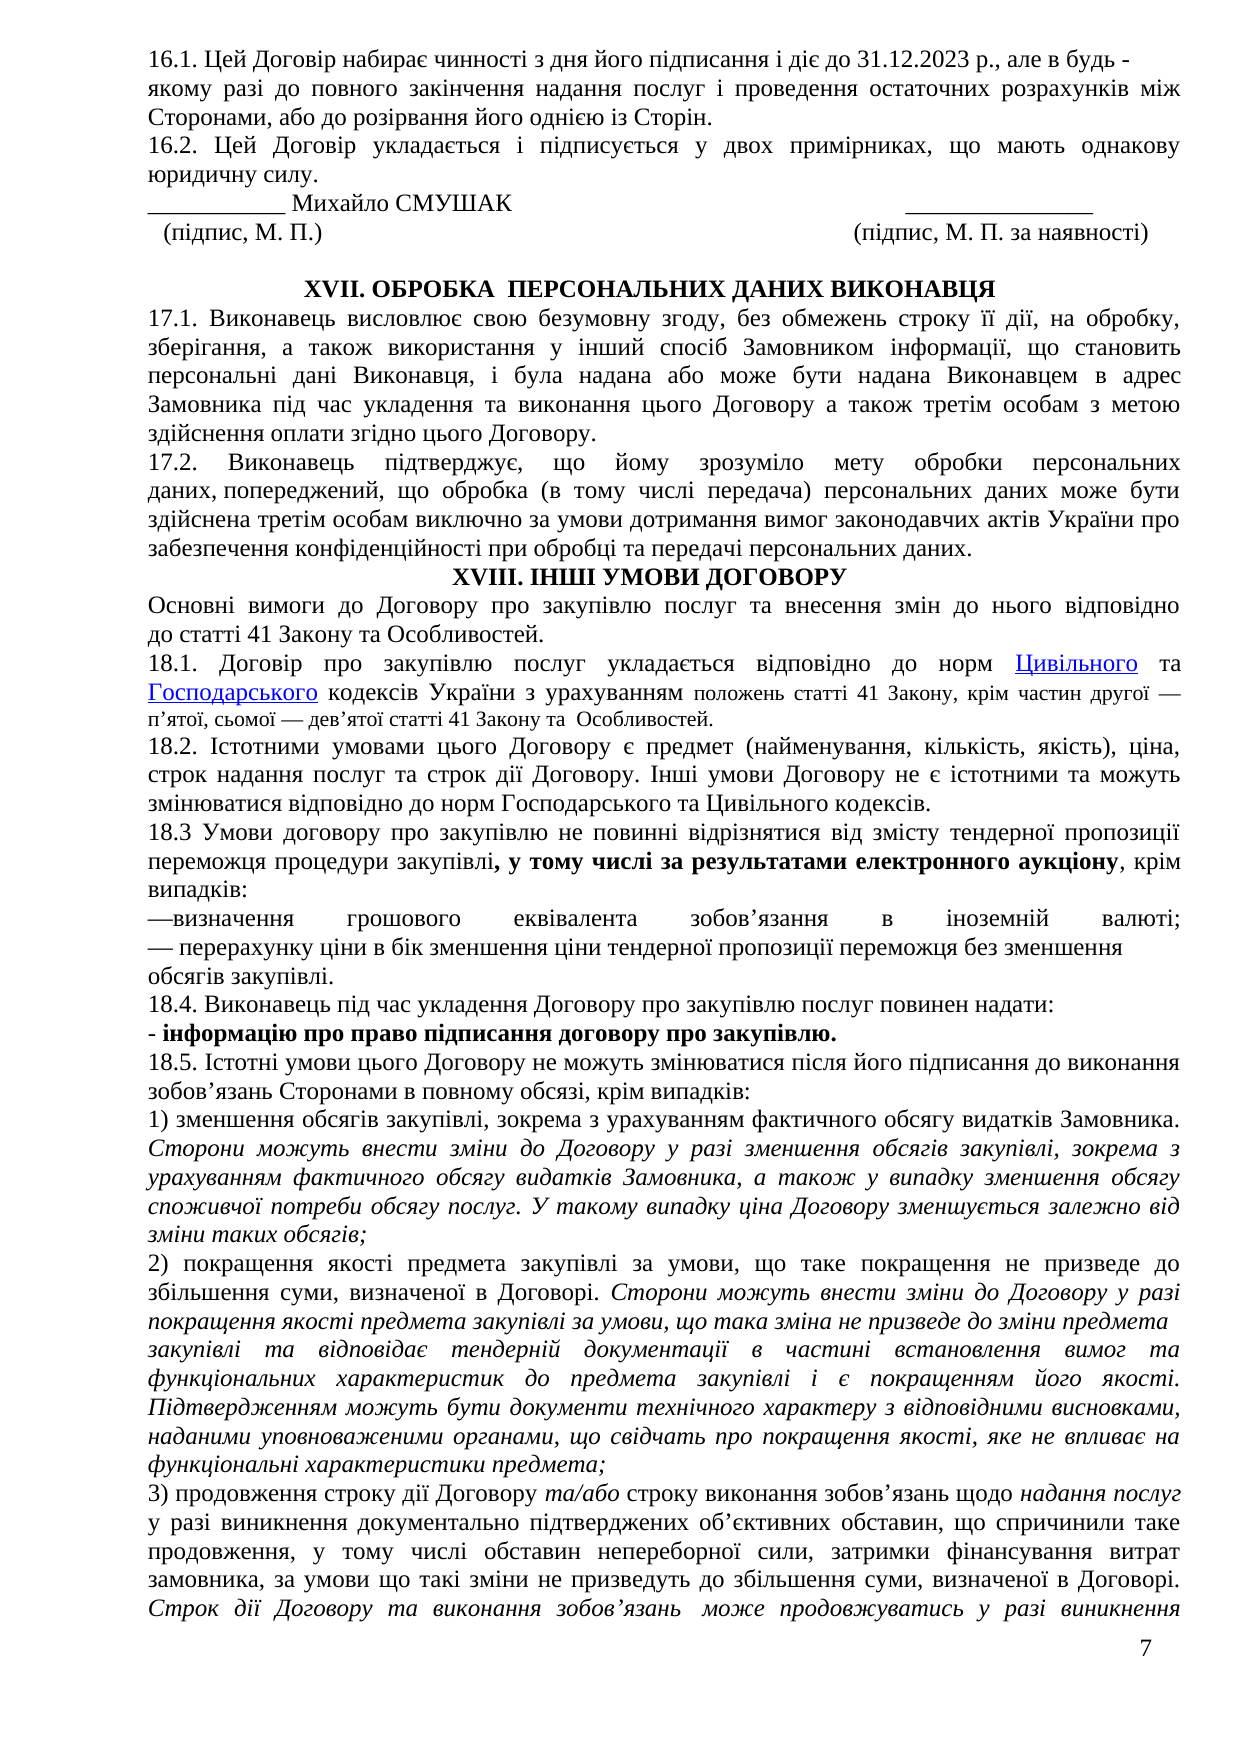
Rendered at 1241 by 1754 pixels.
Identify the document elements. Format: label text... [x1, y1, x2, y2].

text ХVІІI. ІНШІ УМОВИ ДОГОВОРУ [148, 562, 1152, 591]
text закупівлі та відповідає тендерній документації в частині встановлення вимог та функціональних характеристик до предмета закупівлі і є покращенням його якості. Підтвердженням можуть бути документи технічного характеру з відповідними висновками, наданими уповноваженими органами, що свідчать про покращення якості, яке не впливає на функціональні характеристики предмета; [148, 1334, 1181, 1478]
text (підпис, М. П.) (підпис, М. П. за наявності) [148, 217, 1152, 246]
text обсягів закупівлі. [148, 961, 1181, 989]
text 2) покращення якості предмета закупівлі за умови, що таке покращення не призведе до збільшення суми, визначеної в Договорі. Сторони можуть внести зміни до Договору у разі покращення якості предмета закупівлі за умови, що така зміна не призведе до зміни предмета [148, 1248, 1181, 1334]
text ХVІІ. ОБРОБКА ПЕРСОНАЛЬНИХ ДАНИХ ВИКОНАВЦЯ [148, 274, 1152, 303]
text 17.1. Виконавець висловлює свою безумовну згоду, без обмежень строку її дії, на обробку, зберігання, а також використання у інший спосіб Замовником інформації, що становить персональні дані Виконавця, і була надана або може бути надана Виконавцем в адрес Замовника під час укладення та виконання цього Договору а також третім особам з метою здійснення оплати згідно цього Договору. [148, 303, 1181, 447]
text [148, 1478, 1181, 1622]
text Основні вимоги до Договору про закупівлю послуг та внесення змін до нього відповідно до статті 41 Закону та Особливостей. [148, 591, 1181, 648]
text - інформацію про право підписання договору про закупівлю. [148, 1018, 1152, 1047]
text 18.1. Договір про закупівлю послуг укладається відповідно до норм Цивільного та Господарського кодексів України з урахуванням положень статті 41 Закону, крім частин другої — п’ятої, сьомої — дев’ятої статті 41 Закону та Особливостей. [148, 648, 1181, 731]
text 18.4. Виконавець під час укладення Договору про закупівлю послуг повинен надати: [148, 989, 1152, 1018]
text якому разі до повного закінчення надання послуг і проведення остаточних розрахунків між Сторонами, або до розірвання його однією із Сторін. [148, 73, 1181, 131]
text 16.2. Цей Договір укладається і підписується у двох примірниках, що мають однакову юридичну силу. [148, 131, 1181, 188]
text 18.5. Істотні умови цього Договору не можуть змінюватися після його підписання до виконання зобов’язань Сторонами в повному обсязі, крім випадків: [148, 1047, 1181, 1104]
text 18.2. Істотними умовами цього Договору є предмет (найменування, кількість, якість), ціна, строк надання послуг та строк дії Договору. Інші умови Договору не є істотними та можуть змінюватися відповідно до норм Господарського та Цивільного кодексів. [148, 731, 1181, 817]
text 17.2. Виконавець підтверджує, що йому зрозуміло мету обробки персональних даних, попереджений, що обробка (в тому числі передача) персональних даних може бути здійснена третім особам виключно за умови дотримання вимог законодавчих актів України про забезпечення конфіденційності при обробці та передачі персональних даних. [148, 447, 1181, 562]
text 1) зменшення обсягів закупівлі, зокрема з урахуванням фактичного обсягу видатків Замовника. Сторони можуть внести зміни до Договору у разі зменшення обсягів закупівлі, зокрема з урахуванням фактичного обсягу видатків Замовника, а також у випадку зменшення обсягу споживчої потреби обсягу послуг. У такому випадку ціна Договору зменшується залежно від зміни таких обсягів; [148, 1104, 1181, 1248]
text ___________ Михайло СМУШАК _______________ [148, 188, 1181, 217]
text 18.3 Умови договору про закупівлю не повинні відрізнятися від змісту тендерної пропозиції переможця процедури закупівлі, у тому числі за результатами електронного аукціону, крім випадків: —визначення грошового еквівалента зобов’язання в іноземній валюті; — перерахунку ціни в бік зменшення ціни тендерної пропозиції переможця без зменшення [148, 817, 1181, 961]
text 16.1. Цей Договір набирає чинності з дня його підписання і діє до 31.12.2023 р., але в будь - [148, 44, 1181, 73]
